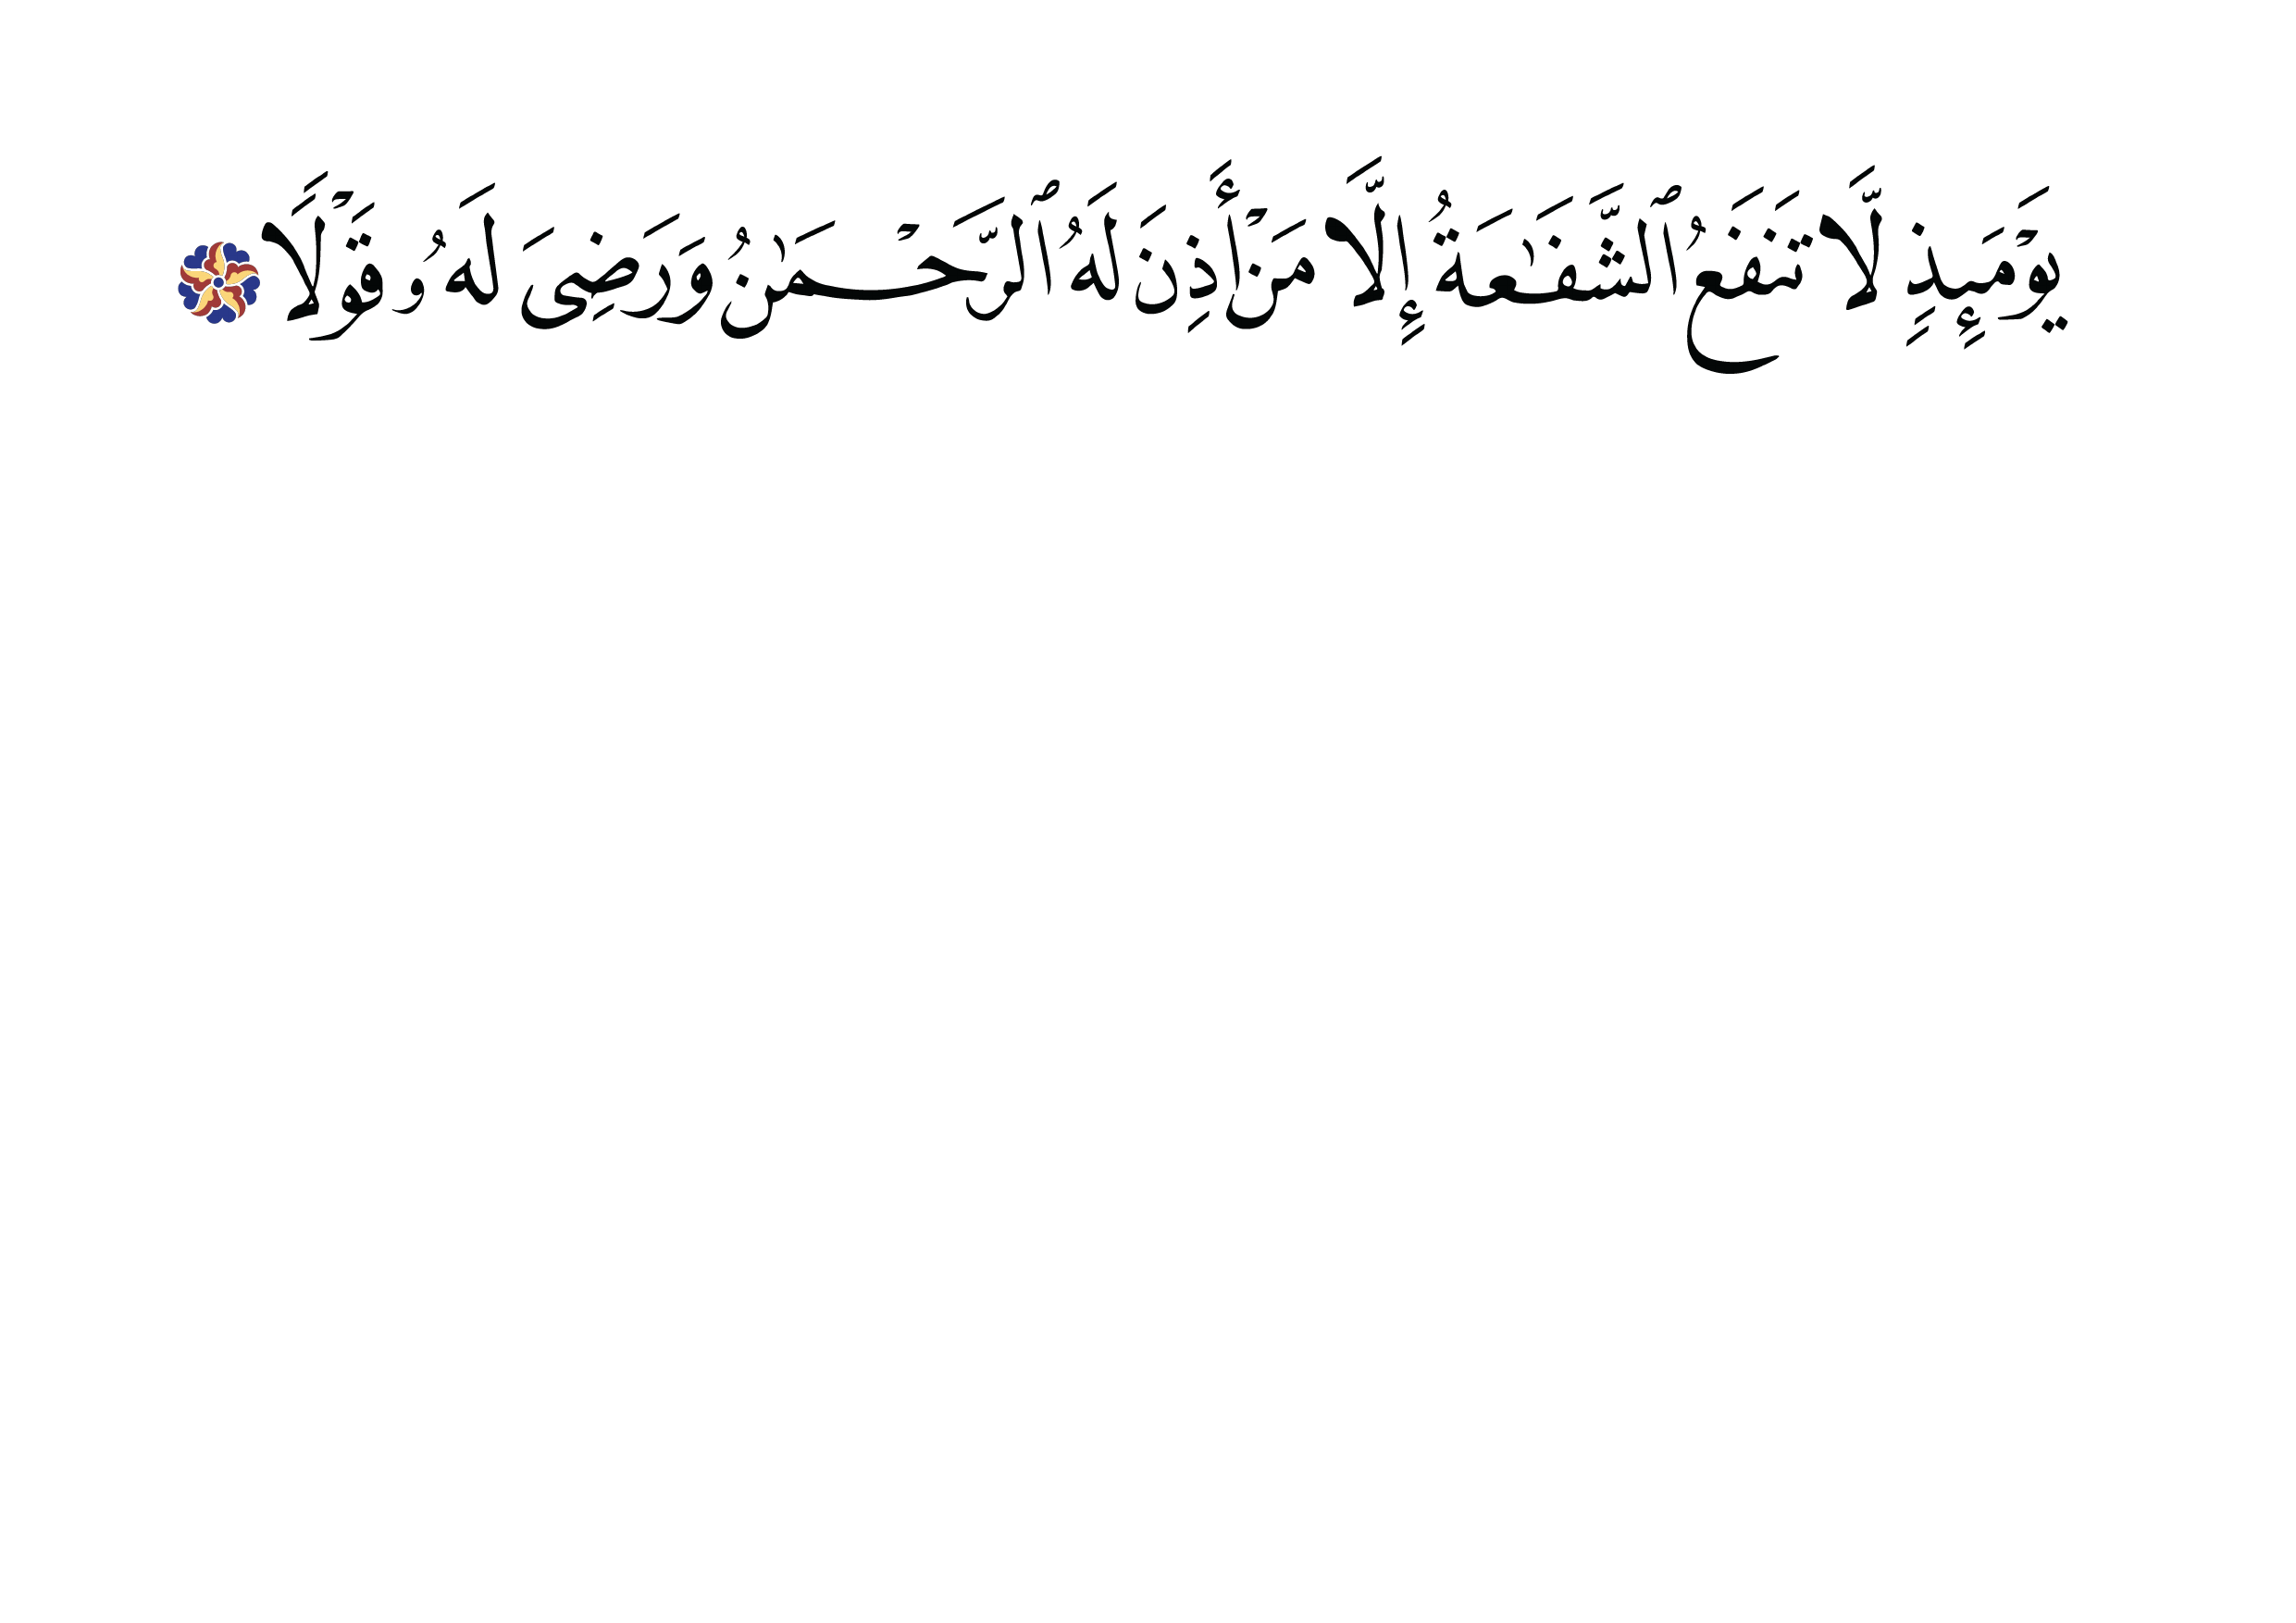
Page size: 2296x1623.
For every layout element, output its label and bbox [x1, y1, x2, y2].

picture [57, 57, 2179, 474]
